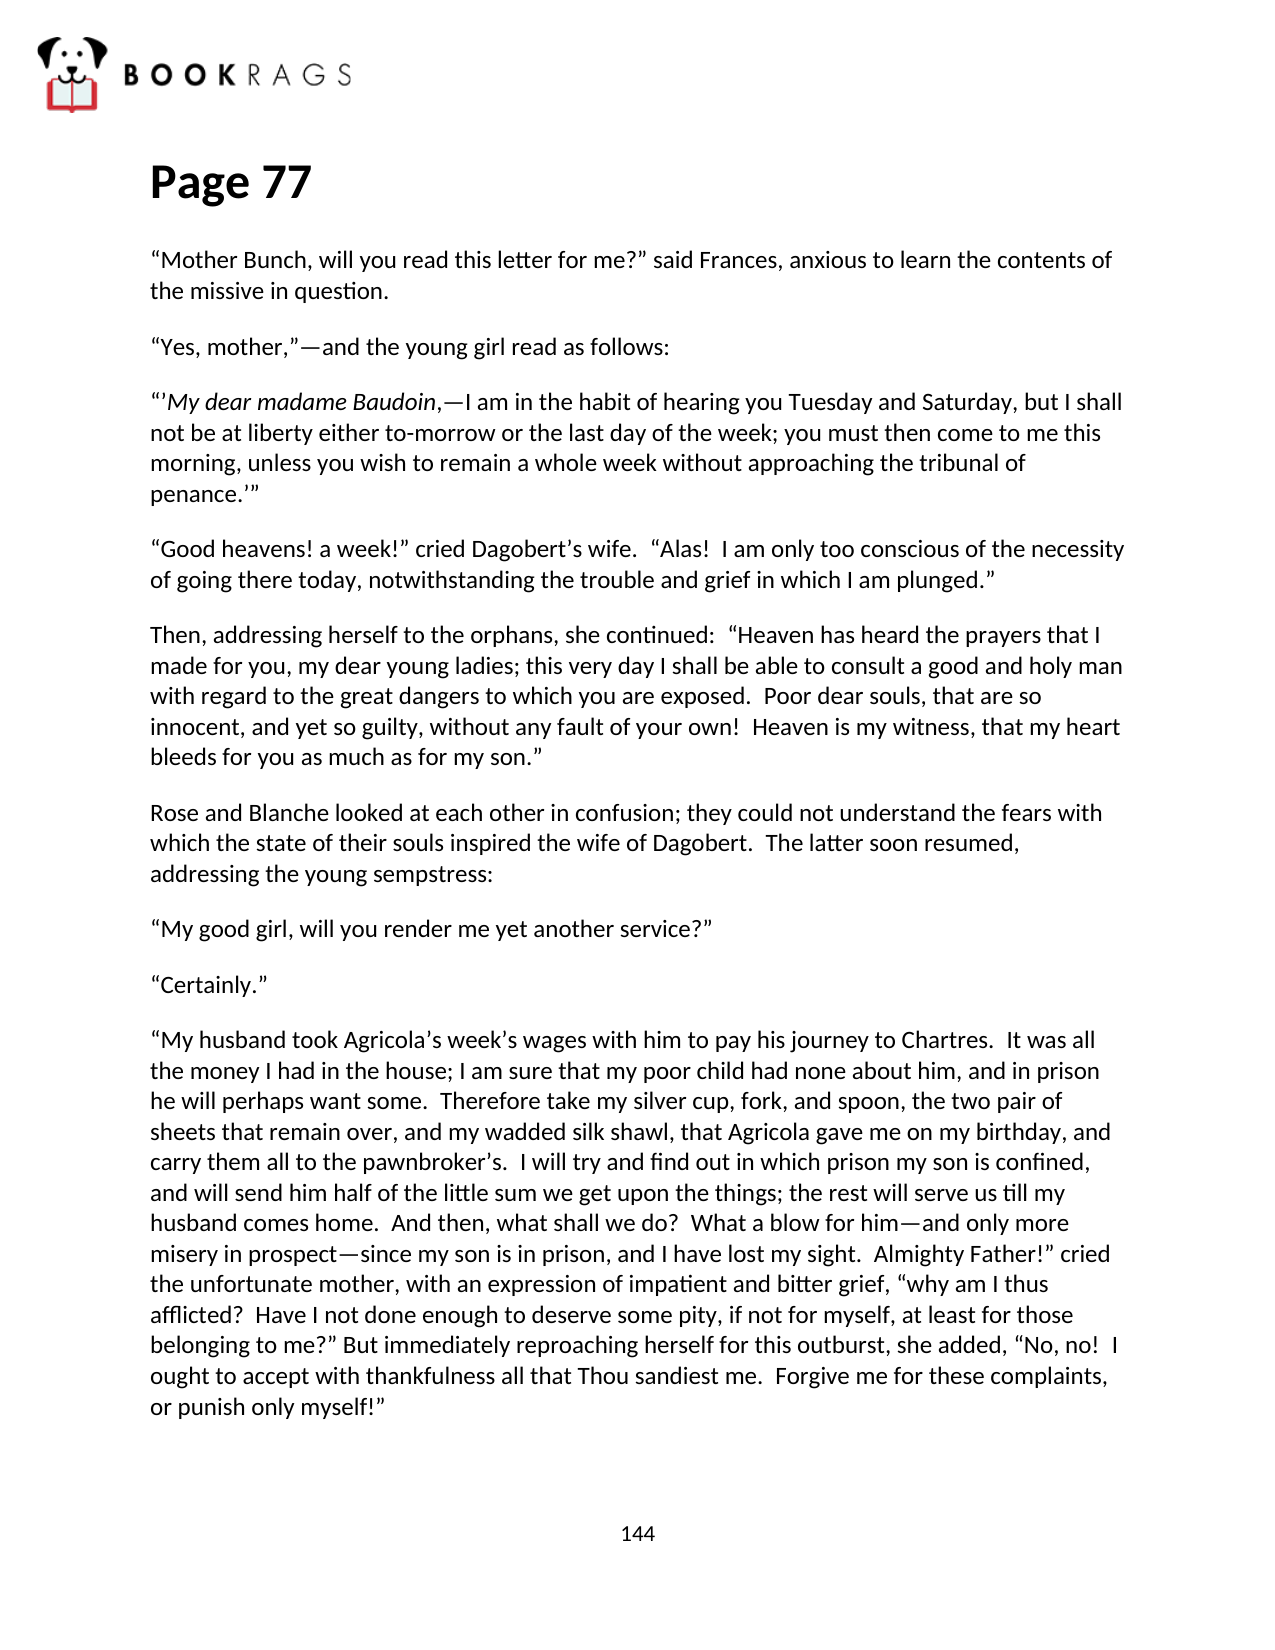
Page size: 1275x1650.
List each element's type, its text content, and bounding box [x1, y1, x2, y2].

text Then, addressing herself to the orphans, she continued: “Heaven has heard the prayers that I made for you, my dear young ladies; this very day I shall be able to consult a good and holy man with regard to the great dangers to which you are exposed. Poor dear souls, that are so innocent, and yet so guilty, without any fault of your own! Heaven is my witness, that my heart bleeds for you as much as for my son.” [150, 619, 1125, 772]
text Page 77 [150, 150, 1125, 211]
picture [37, 37, 351, 113]
text “My husband took Agricola’s week’s wages with him to pay his journey to Chartres. It was all the money I had in the house; I am sure that my poor child had none about him, and in prison he will perhaps want some. Therefore take my silver cup, fork, and spoon, the two pair of sheets that remain over, and my wadded silk shawl, that Agricola gave me on my birthday, and carry them all to the pawnbroker’s. I will try and find out in which prison my son is confined, and will send him half of the little sum we get upon the things; the rest will serve us till my husband comes home. And then, what shall we do? What a blow for him—­and only more misery in prospect—­since my son is in prison, and I have lost my sight. Almighty Father!” cried the unfortunate mother, with an expression of impatient and bitter grief, “why am I thus afflicted? Have I not done enough to deserve some pity, if not for myself, at least for those belonging to me?” But immediately reproaching herself for this outburst, she added, “No, no! I ought to accept with thankfulness all that Thou sandiest me. Forgive me for these complaints, or punish only myself!” [150, 1024, 1125, 1421]
text “Yes, mother,”—­and the young girl read as follows: [150, 331, 1125, 361]
text “My good girl, will you render me yet another service?” [150, 913, 1125, 944]
text “Good heavens! a week!” cried Dagobert’s wife. “Alas! I am only too conscious of the necessity of going there today, notwithstanding the trouble and grief in which I am plunged.” [150, 533, 1125, 594]
text “Mother Bunch, will you read this letter for me?” said Frances, anxious to learn the contents of the missive in question. [150, 244, 1125, 306]
text “’My dear madame Baudoin,—­I am in the habit of hearing you Tuesday and Saturday, but I shall not be at liberty either to-morrow or the last day of the week; you must then come to me this morning, unless you wish to remain a whole week without approaching the tribunal of penance.’” [150, 386, 1125, 508]
text Rose and Blanche looked at each other in confusion; they could not understand the fears with which the state of their souls inspired the wife of Dagobert. The latter soon resumed, addressing the young sempstress: [150, 797, 1125, 888]
text “Certainly.” [150, 969, 1125, 999]
